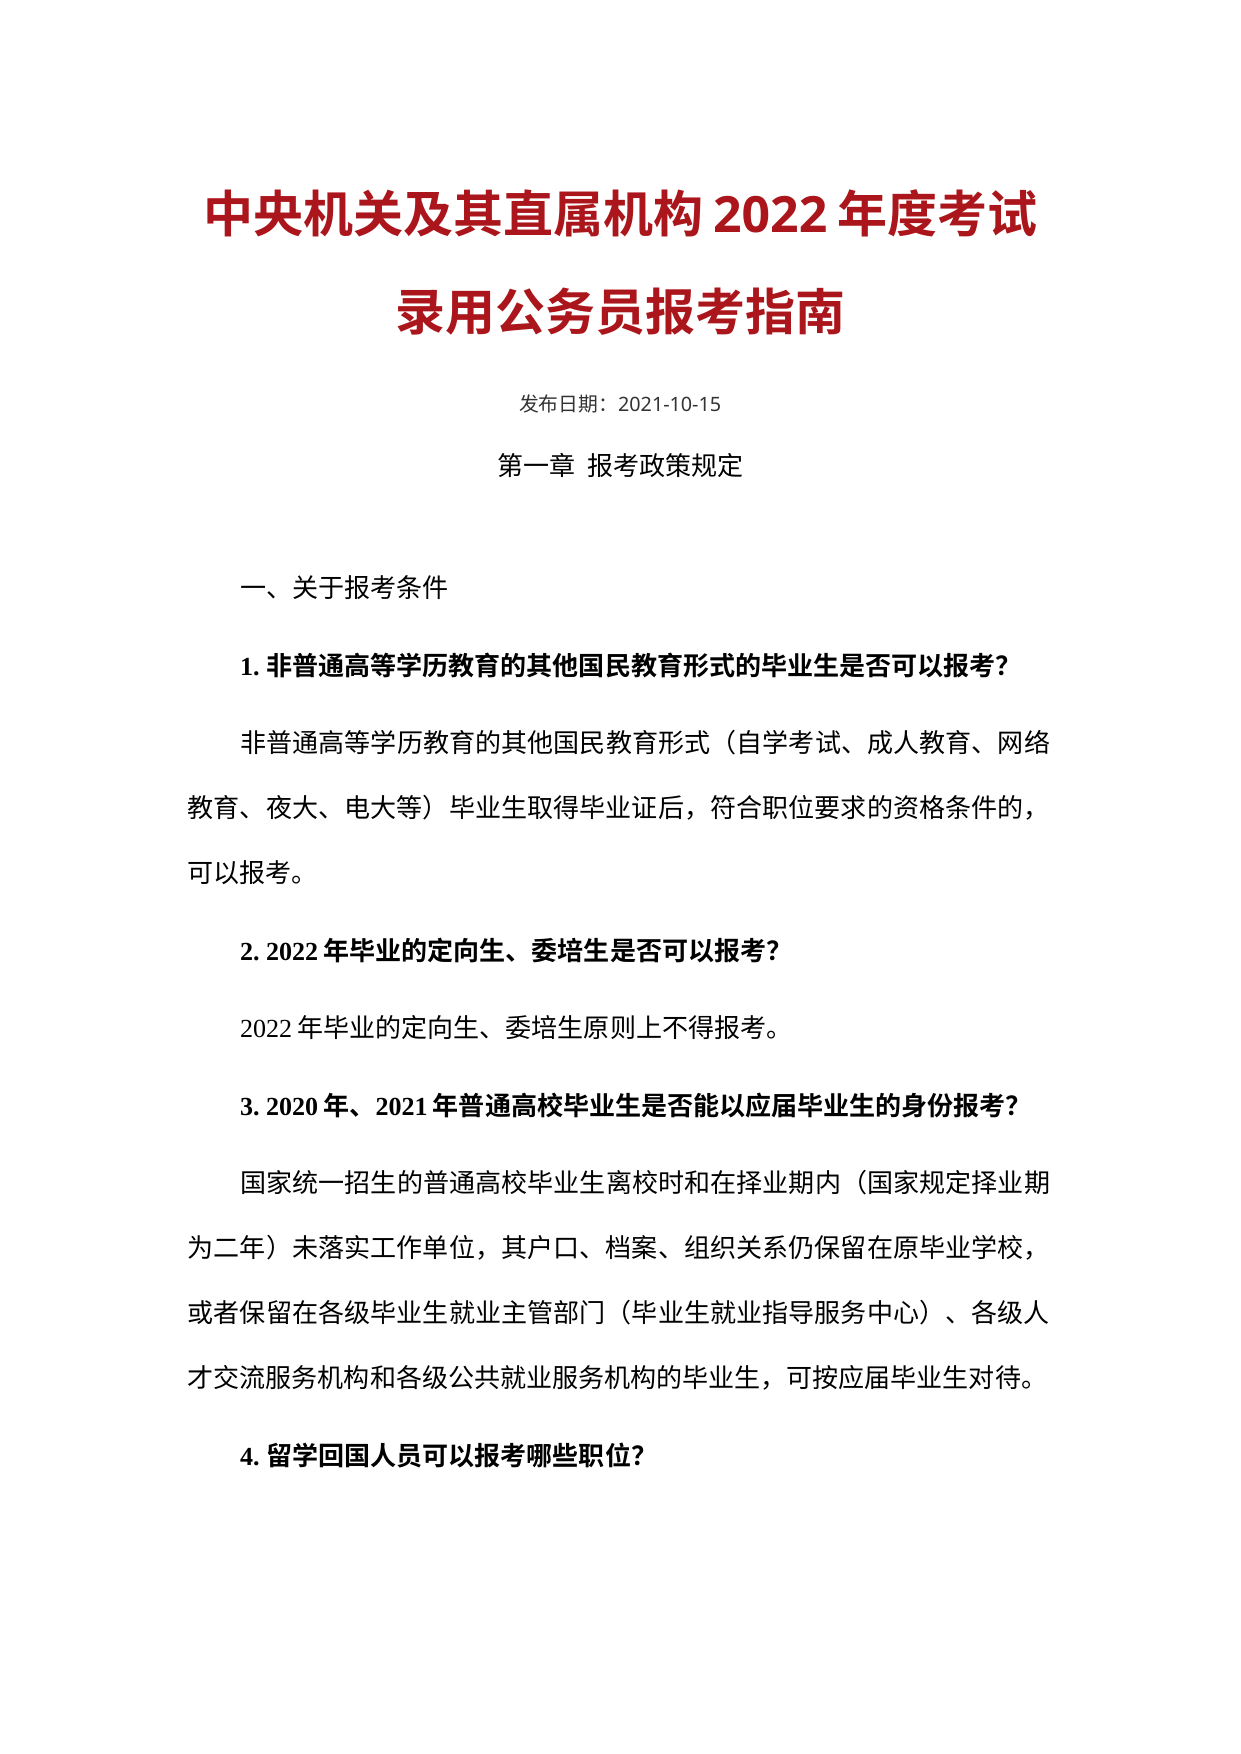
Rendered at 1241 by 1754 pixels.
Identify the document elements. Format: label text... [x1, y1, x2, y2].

text 2. 2022年毕业的定向生、委培生是否可以报考？ [187, 916, 1053, 981]
text 第一章 报考政策规定 [187, 431, 1053, 496]
text 发布日期：2021-10-15 [187, 386, 1053, 419]
text 3. 2020年、2021年普通高校毕业生是否能以应届毕业生的身份报考？ [187, 1071, 1053, 1136]
text 2022年毕业的定向生、委培生原则上不得报考。 [187, 994, 1053, 1059]
text 4. 留学回国人员可以报考哪些职位？ [187, 1421, 1053, 1486]
text 国家统一招生的普通高校毕业生离校时和在择业期内（国家规定择业期为二年）未落实工作单位，其户口、档案、组织关系仍保留在原毕业学校，或者保留在各级毕业生就业主管部门（毕业生就业指导服务中心）、各级人才交流服务机构和各级公共就业服务机构的毕业生，可按应届毕业生对待。 [187, 1149, 1053, 1409]
text 一、关于报考条件 [187, 554, 1053, 619]
text 1. 非普通高等学历教育的其他国民教育形式的毕业生是否可以报考？ [187, 631, 1053, 696]
subtitle 中央机关及其直属机构2022年度考试录用公务员报考指南 [187, 162, 1053, 357]
text 非普通高等学历教育的其他国民教育形式（自学考试、成人教育、网络教育、夜大、电大等）毕业生取得毕业证后，符合职位要求的资格条件的，可以报考。 [187, 709, 1053, 904]
